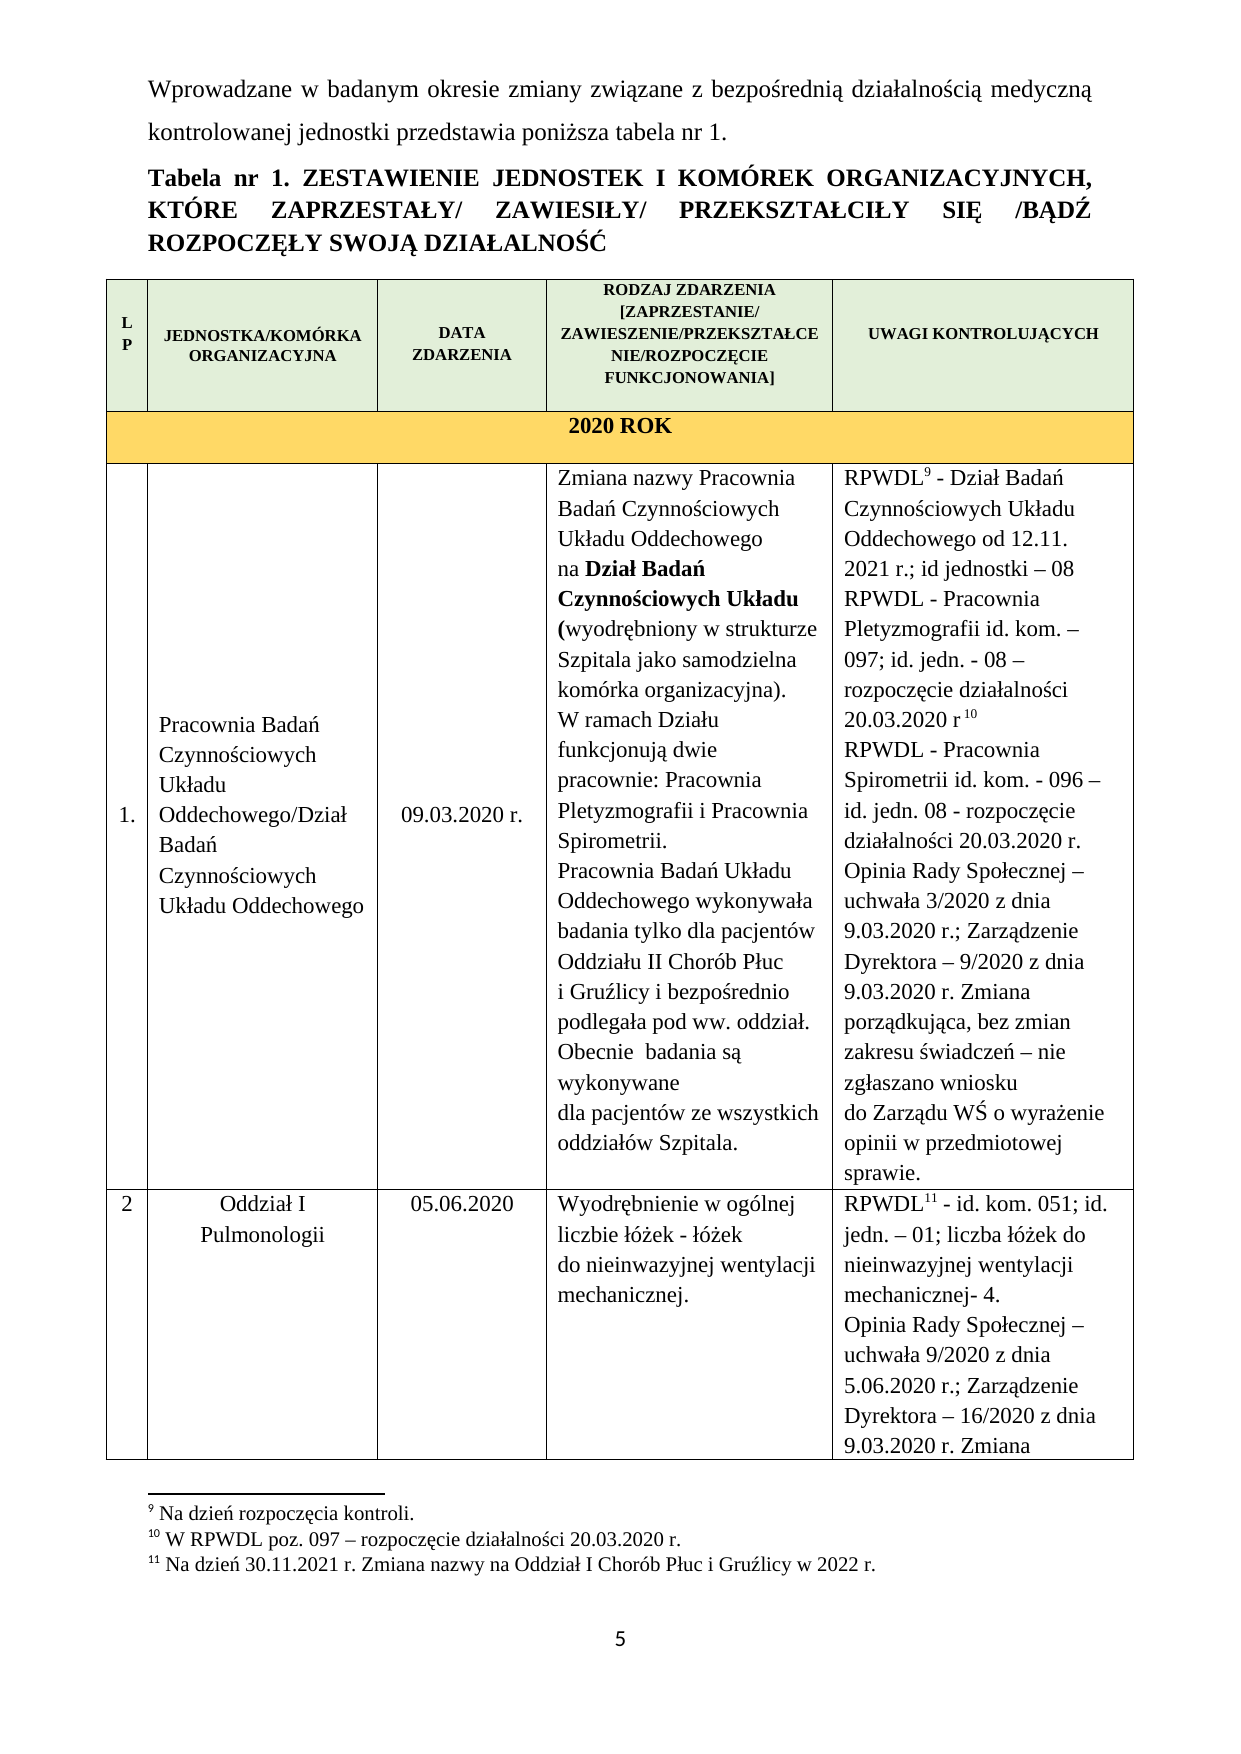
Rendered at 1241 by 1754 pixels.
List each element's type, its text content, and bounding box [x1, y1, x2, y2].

text Wprowadzane w badanym okresie zmiany związane z bezpośrednią działalnością medyczną kontrolowanej jednostki przedstawia poniższa tabela nr 1. [148, 74, 1093, 146]
table_cell 2 [107, 1190, 147, 1458]
table_cell 05.06.2020 [378, 1190, 546, 1458]
table_cell Wyodrębnienie w ogólnej liczbie łóżek - łóżek do nieinwazyjnej wentylacji mechanicznej. [547, 1190, 832, 1458]
table_header DATA ZDARZENIA [378, 280, 546, 411]
table_header LP [107, 280, 147, 411]
table_header RODZAJ ZDARZENIA [ZAPRZESTANIE/ ZAWIESZENIE/PRZEKSZTAŁCENIE/ROZPOCZĘCIE FUNKCJONOWANIA] [547, 280, 832, 411]
table_cell Oddział I Pulmonologii [148, 1190, 377, 1458]
table_cell Pracownia Badań Czynnościowych Układu Oddechowego/Dział Badań Czynnościowych Układu Oddechowego [148, 464, 377, 1189]
table_cell 1. [107, 464, 147, 1189]
text Tabela nr 1. ZESTAWIENIE JEDNOSTEK I KOMÓREK ORGANIZACYJNYCH, KTÓRE ZAPRZESTAŁY/ ZAWIESIŁY/ PRZEKSZTAŁCIŁY SIĘ /BĄDŹ ROZPOCZĘŁY SWOJĄ DZIAŁALNOŚĆ [148, 160, 1093, 258]
table_cell 2020 ROK [107, 412, 1133, 463]
table_header UWAGI KONTROLUJĄCYCH [833, 280, 1133, 411]
table_cell 09.03.2020 r. [378, 464, 546, 1189]
table_cell RPWDL - Dział Badań Czynnościowych Układu Oddechowego od 12.11. 2021 r.; id jednostki – 08 RPWDL - Pracownia Pletyzmografii id. kom. – 097; id. jedn. - 08 – rozpoczęcie działalności 20.03.2020 r RPWDL - Pracownia Spirometrii id. kom. - 096 – id. jedn. 08 - rozpoczęcie działalności 20.03.2020 r. Opinia Rady Społecznej – uchwała 3/2020 z dnia 9.03.2020 r.; Zarządzenie Dyrektora – 9/2020 z dnia 9.03.2020 r. Zmiana porządkująca, bez zmian zakresu świadczeń – nie zgłaszano wniosku do Zarządu WŚ o wyrażenie opinii w przedmiotowej sprawie. [833, 464, 1133, 1189]
table_header JEDNOSTKA/KOMÓRKA ORGANIZACYJNA [148, 280, 377, 411]
table_cell Zmiana nazwy Pracownia Badań Czynnościowych Układu Oddechowego na Dział Badań Czynnościowych Układu (wyodrębniony w strukturze Szpitala jako samodzielna komórka organizacyjna). W ramach Działu funkcjonują dwie pracownie: Pracownia Pletyzmografii i Pracownia Spirometrii. Pracownia Badań Układu Oddechowego wykonywała badania tylko dla pacjentów Oddziału II Chorób Płuc i Gruźlicy i bezpośrednio podlegała pod ww. oddział. Obecnie badania są wykonywane dla pacjentów ze wszystkich oddziałów Szpitala. [547, 464, 832, 1189]
